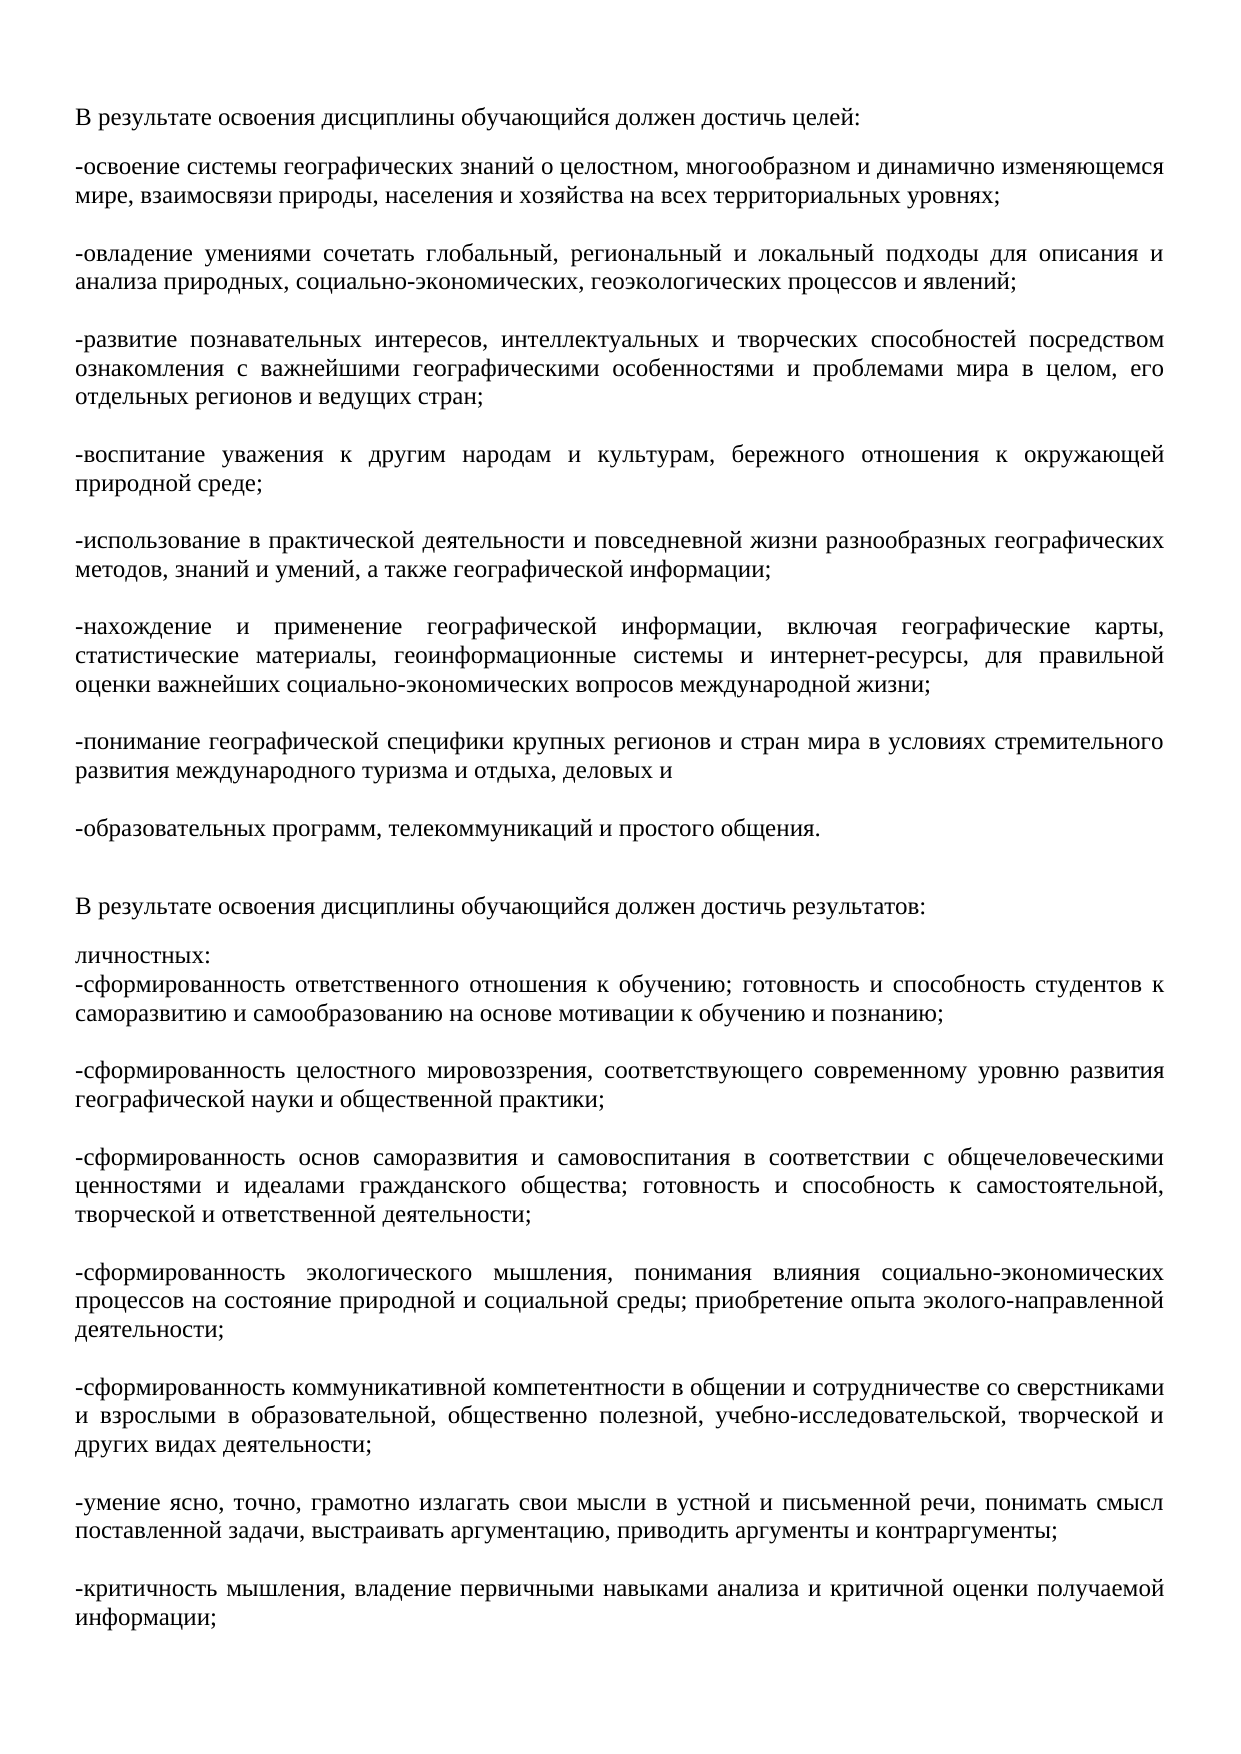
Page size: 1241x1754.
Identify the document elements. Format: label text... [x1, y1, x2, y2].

text -нахождение и применение географической информации, включая географические карты, статистические материалы, геоинформационные системы и интернет-ресурсы, для правильной оценки важнейших социально-экономических вопросов международной жизни; [75, 611, 1165, 698]
text -сформированность ответственного отношения к обучению; готовность и способность студентов к саморазвитию и самообразованию на основе мотивации к обучению и познанию; [75, 969, 1165, 1027]
text -умение ясно, точно, грамотно излагать свои мысли в устной и письменной речи, понимать смысл поставленной задачи, выстраивать аргументацию, приводить аргументы и контраргументы; [75, 1487, 1165, 1544]
text -образовательных программ, телекоммуникаций и простого общения. [75, 813, 1165, 841]
text -понимание географической специфики крупных регионов и стран мира в условиях стремительного развития международного туризма и отдыха, деловых и [75, 726, 1165, 784]
text -овладение умениями сочетать глобальный, региональный и локальный подходы для описания и анализа природных, социально-экономических, геоэкологических процессов и явлений; [75, 238, 1165, 295]
text -освоение системы географических знаний о целостном, многообразном и динамично изменяющемся мире, взаимосвязи природы, населения и хозяйства на всех территориальных уровнях; [75, 151, 1165, 209]
text В результате освоения дисциплины обучающийся должен достичь целей: [75, 102, 1165, 131]
text -использование в практической деятельности и повседневной жизни разнообразных географических методов, знаний и умений, а также географической информации; [75, 525, 1165, 583]
text -сформированность основ саморазвития и самовоспитания в соответствии с общечеловеческими ценностями и идеалами гражданского общества; готовность и способность к самостоятельной, творческой и ответственной деятельности; [75, 1142, 1165, 1228]
text -критичность мышления, владение первичными навыками анализа и критичной оценки получаемой информации; [75, 1573, 1165, 1631]
text В результате освоения дисциплины обучающийся должен достичь результатов: [75, 891, 1165, 920]
text личностных: [75, 941, 1165, 969]
text -сформированность коммуникативной компетентности в общении и сотрудничестве со сверстниками и взрослыми в образовательной, общественно полезной, учебно-исследовательской, творческой и других видах деятельности; [75, 1372, 1165, 1458]
text -воспитание уважения к другим народам и культурам, бережного отношения к окружающей природной среде; [75, 439, 1165, 496]
text -развитие познавательных интересов, интеллектуальных и творческих способностей посредством ознакомления с важнейшими географическими особенностями и проблемами мира в целом, его отдельных регионов и ведущих стран; [75, 324, 1165, 410]
text -сформированность целостного мировоззрения, соответствующего современному уровню развития географической науки и общественной практики; [75, 1056, 1165, 1113]
text -сформированность экологического мышления, понимания влияния социально-экономических процессов на состояние природной и социальной среды; приобретение опыта эколого-направленной деятельности; [75, 1257, 1165, 1343]
